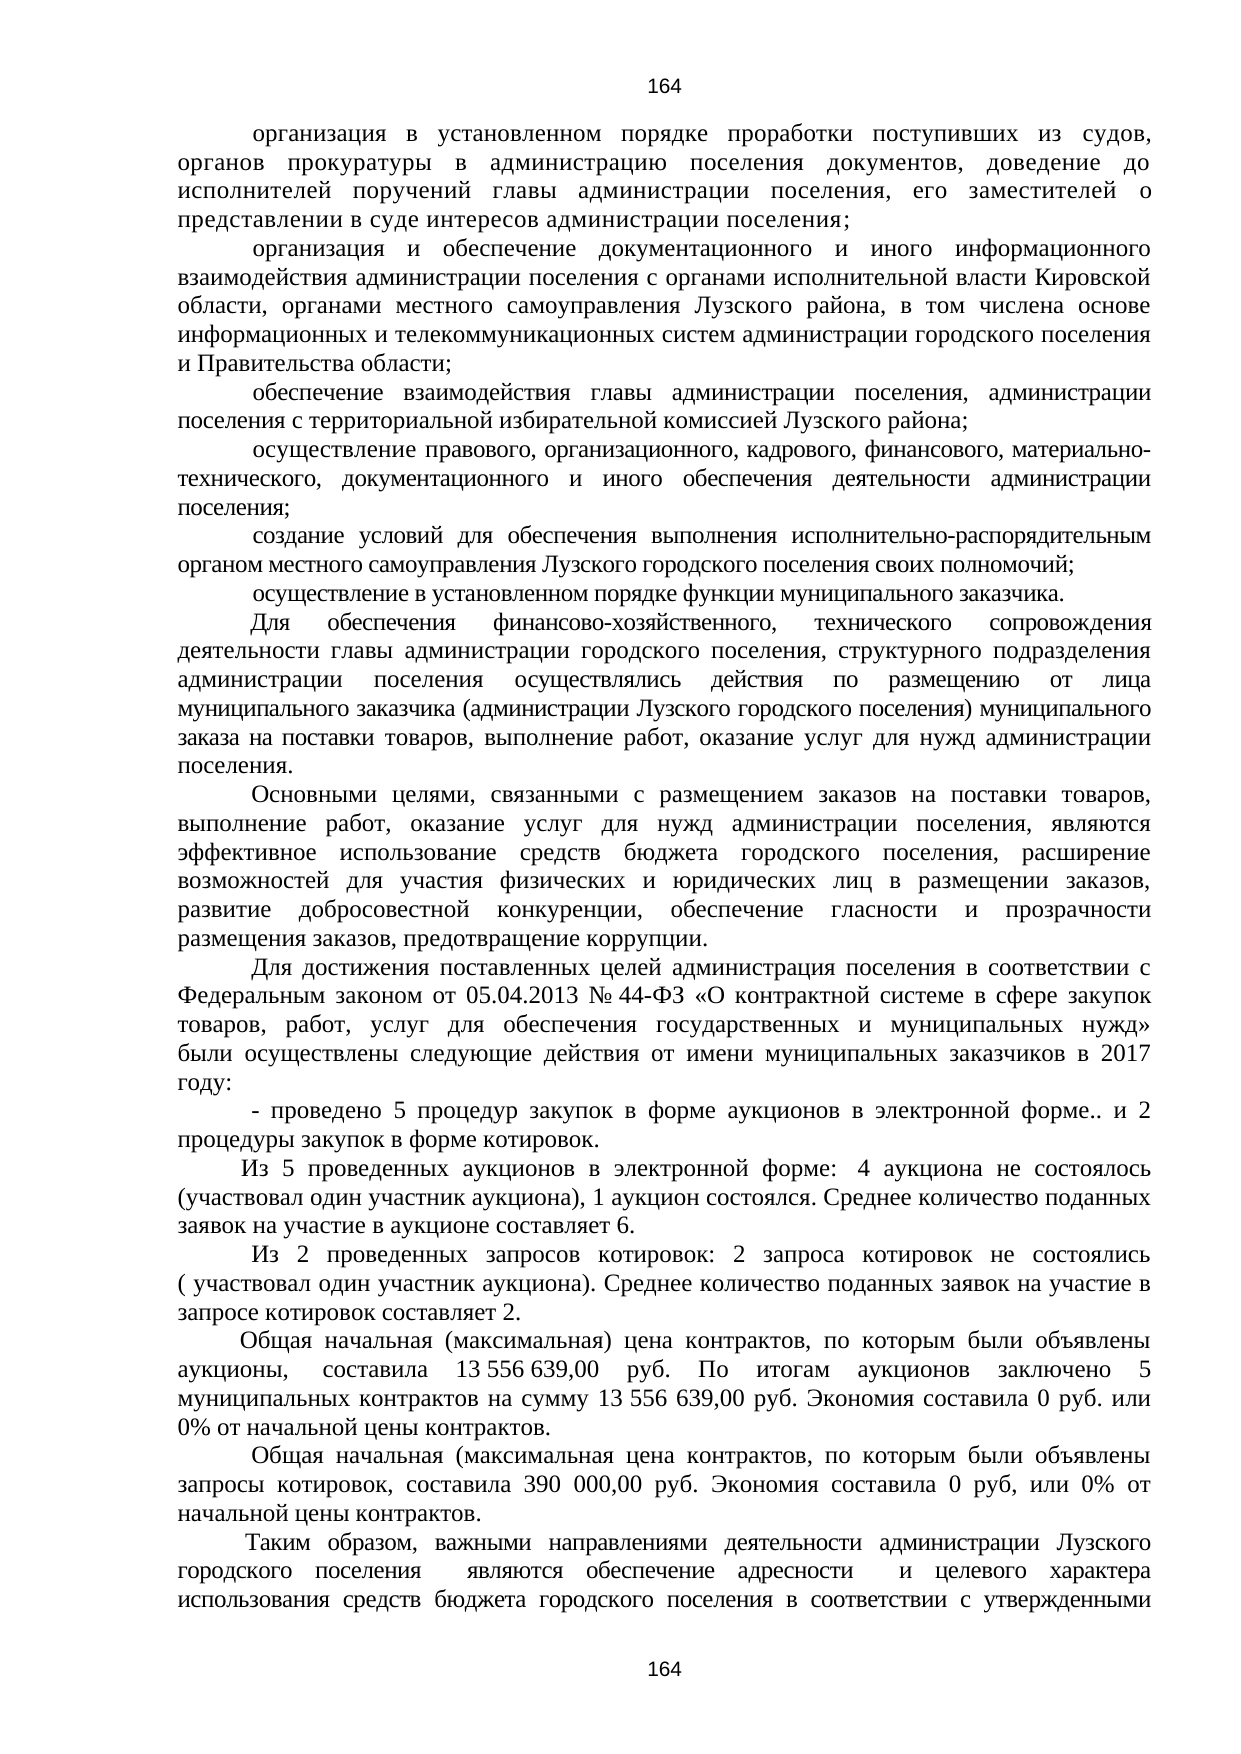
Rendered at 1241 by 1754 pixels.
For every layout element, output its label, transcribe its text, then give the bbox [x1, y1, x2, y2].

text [177, 1527, 1152, 1613]
text Общая начальная (максимальная) цена контрактов, по которым были объявлены аукционы, составила 13 556 639,00 руб. По итогам аукционов заключено 5 муниципальных контрактов на сумму 13 556 639,00 руб. Экономия составила 0 руб. или 0% от начальной цены контрактов. [177, 1326, 1152, 1441]
text Общая начальная (максимальная цена контрактов, по которым были объявлены запросы котировок, составила 390 000,00 руб. Экономия составила 0 руб, или 0% от начальной цены контрактов. [177, 1441, 1152, 1527]
text обеспечение взаимодействия главы администрации поселения, администрации поселения с территориальной избирательной комиссией Лузского района; [177, 377, 1152, 434]
text Для достижения поставленных целей администрация поселения в соответствии с Федеральным законом от 05.04.2013 № 44-ФЗ «О контрактной системе в сфере закупок товаров, работ, услуг для обеспечения государственных и муниципальных нужд» были осуществлены следующие действия от имени муниципальных заказчиков в 2017 году: [177, 1038, 1152, 1096]
text Из 5 проведенных аукционов в электронной форме: 4 аукциона не состоялось (участвовал один участник аукциона), 1 аукцион состоялся. Среднее количество поданных заявок на участие в аукционе составляет 6. [177, 1153, 1152, 1239]
text создание условий для обеспечения выполнения исполнительно-распорядительным органом местного самоуправления Лузского городского поселения своих полномочий; [177, 521, 1152, 578]
text осуществление в установленном порядке функции муниципального заказчика. [177, 578, 1152, 607]
text Основными целями, связанными с размещением заказов на поставки товаров, выполнение работ, оказание услуг для нужд администрации поселения, являются эффективное использование средств бюджета городского поселения, расширение возможностей для участия физических и юридических лиц в размещении заказов, развитие добросовестной конкуренции, обеспечение гласности и прозрачности размещения заказов, предотвращение коррупции. [177, 779, 1152, 952]
text организация и обеспечение документационного и иного информационного взаимодействия администрации поселения с органами исполнительной власти Кировской области, органами местного самоуправления Лузского района, в том числена основе информационных и телекоммуникационных систем администрации городского поселения и Правительства области; [177, 233, 1152, 377]
text организация в установленном порядке проработки поступивших из судов, органов прокуратуры в администрацию поселения документов, доведение до исполнителей поручений главы администрации поселения, его заместителей о представлении в суде интересов администрации поселения; [177, 118, 1152, 233]
text осуществление правового, организационного, кадрового, финансового, материально-технического, документационного и иного обеспечения деятельности администрации поселения; [177, 434, 1152, 521]
text Для обеспечения финансово-хозяйственного, технического сопровождения деятельности главы администрации городского поселения, структурного подразделения администрации поселения осуществлялись действия по размещению от лица муниципального заказчика (администрации Лузского городского поселения) муниципального заказа на поставки товаров, выполнение работ, оказание услуг для нужд администрации поселения. [177, 607, 1152, 779]
text Для достижения поставленных целей администрация поселения в соответствии с Федеральным законом от 05.04.2013 № 44-ФЗ «О контрактной системе в сфере закупок товаров, работ, услуг для обеспечения государственных и муниципальных нужд» были осуществлены следующие действия от имени муниципальных заказчиков в 2017 году: [177, 952, 1152, 1009]
text Из 2 проведенных запросов котировок: 2 запроса котировок не состоялись ( участвовал один участник аукциона). Среднее количество поданных заявок на участие в запросе котировок составляет 2. [177, 1239, 1152, 1326]
text - проведено 5 процедур закупок в форме аукционов в электронной форме.. и 2 процедуры закупок в форме котировок. [177, 1096, 1152, 1153]
